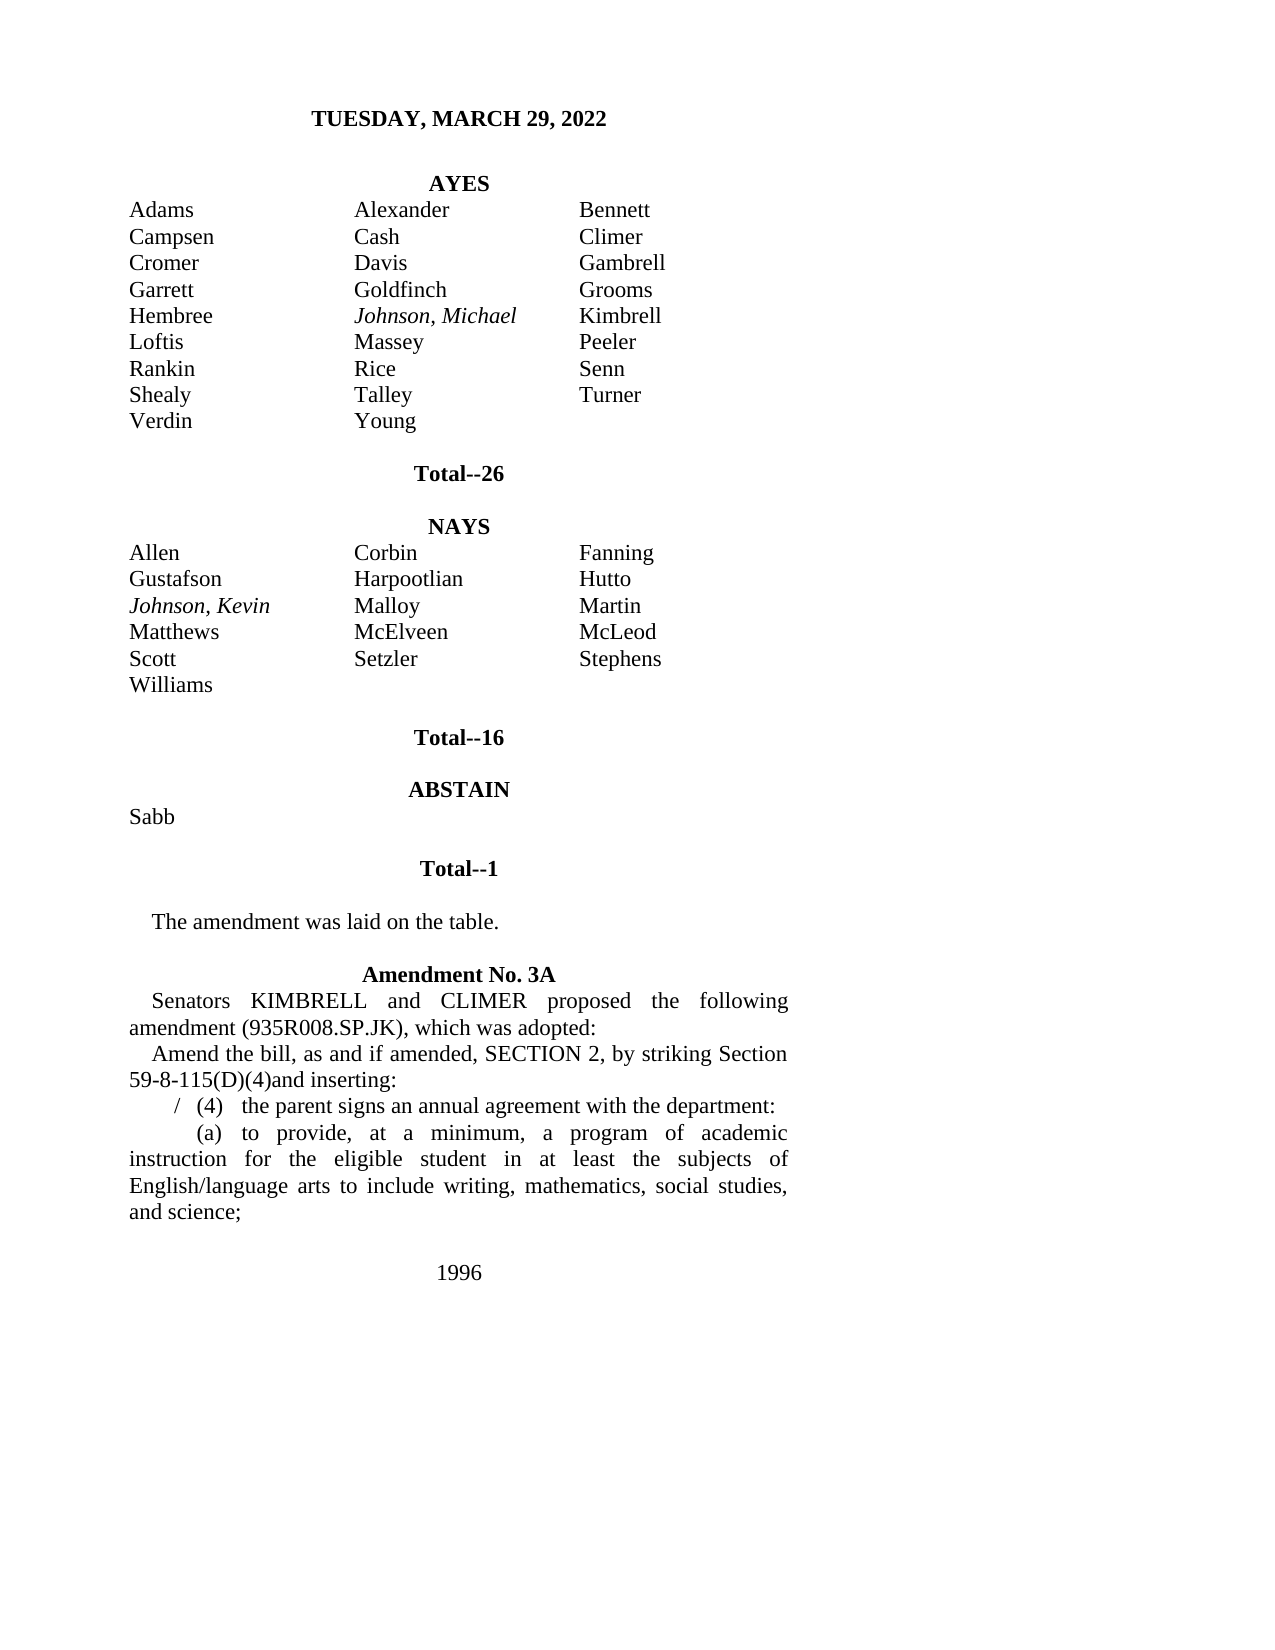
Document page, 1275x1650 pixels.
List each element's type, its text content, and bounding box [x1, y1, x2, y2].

text / (4) the parent signs an annual agreement with the department: [129, 1093, 789, 1119]
text Allen Corbin Fanning [129, 539, 789, 566]
text Shealy Talley Turner [129, 381, 789, 407]
text Senators KIMBRELL and CLIMER proposed the following amendment (935R008.SP.JK), which was adopted: [129, 987, 789, 1040]
text Cromer Davis Gambrell [129, 249, 789, 276]
text Rankin Rice Senn [129, 355, 789, 381]
text Total--26 [129, 460, 789, 486]
text Loftis Massey Peeler [129, 328, 789, 355]
text Adams Alexander Bennett [129, 197, 789, 223]
text Total--1 [129, 855, 789, 882]
text Sabb [129, 803, 789, 829]
text Amendment No. 3A [129, 961, 789, 987]
text Total--16 [129, 724, 789, 750]
text ABSTAIN [129, 776, 789, 803]
text Johnson, Kevin Malloy Martin [129, 592, 789, 618]
text Campsen Cash Climer [129, 223, 789, 249]
text (a) to provide, at a minimum, a program of academic instruction for the eligible student in at least the subjects of English/language arts to include writing, mathematics, social studies, and science; [129, 1119, 789, 1224]
text AYES [129, 170, 789, 197]
text The amendment was laid on the table. [129, 908, 789, 934]
text Amend the bill, as and if amended, SECTION 2, by striking Section 59-8-115(D)(4)and inserting: [129, 1040, 789, 1093]
text Verdin Young [129, 407, 789, 434]
text Gustafson Harpootlian Hutto [129, 566, 789, 592]
text NAYS [129, 513, 789, 539]
text Garrett Goldfinch Grooms [129, 276, 789, 302]
text Matthews McElveen McLeod [129, 618, 789, 644]
text Hembree Johnson, Michael Kimbrell [129, 302, 789, 328]
text Williams [129, 671, 789, 697]
text Scott Setzler Stephens [129, 644, 789, 671]
